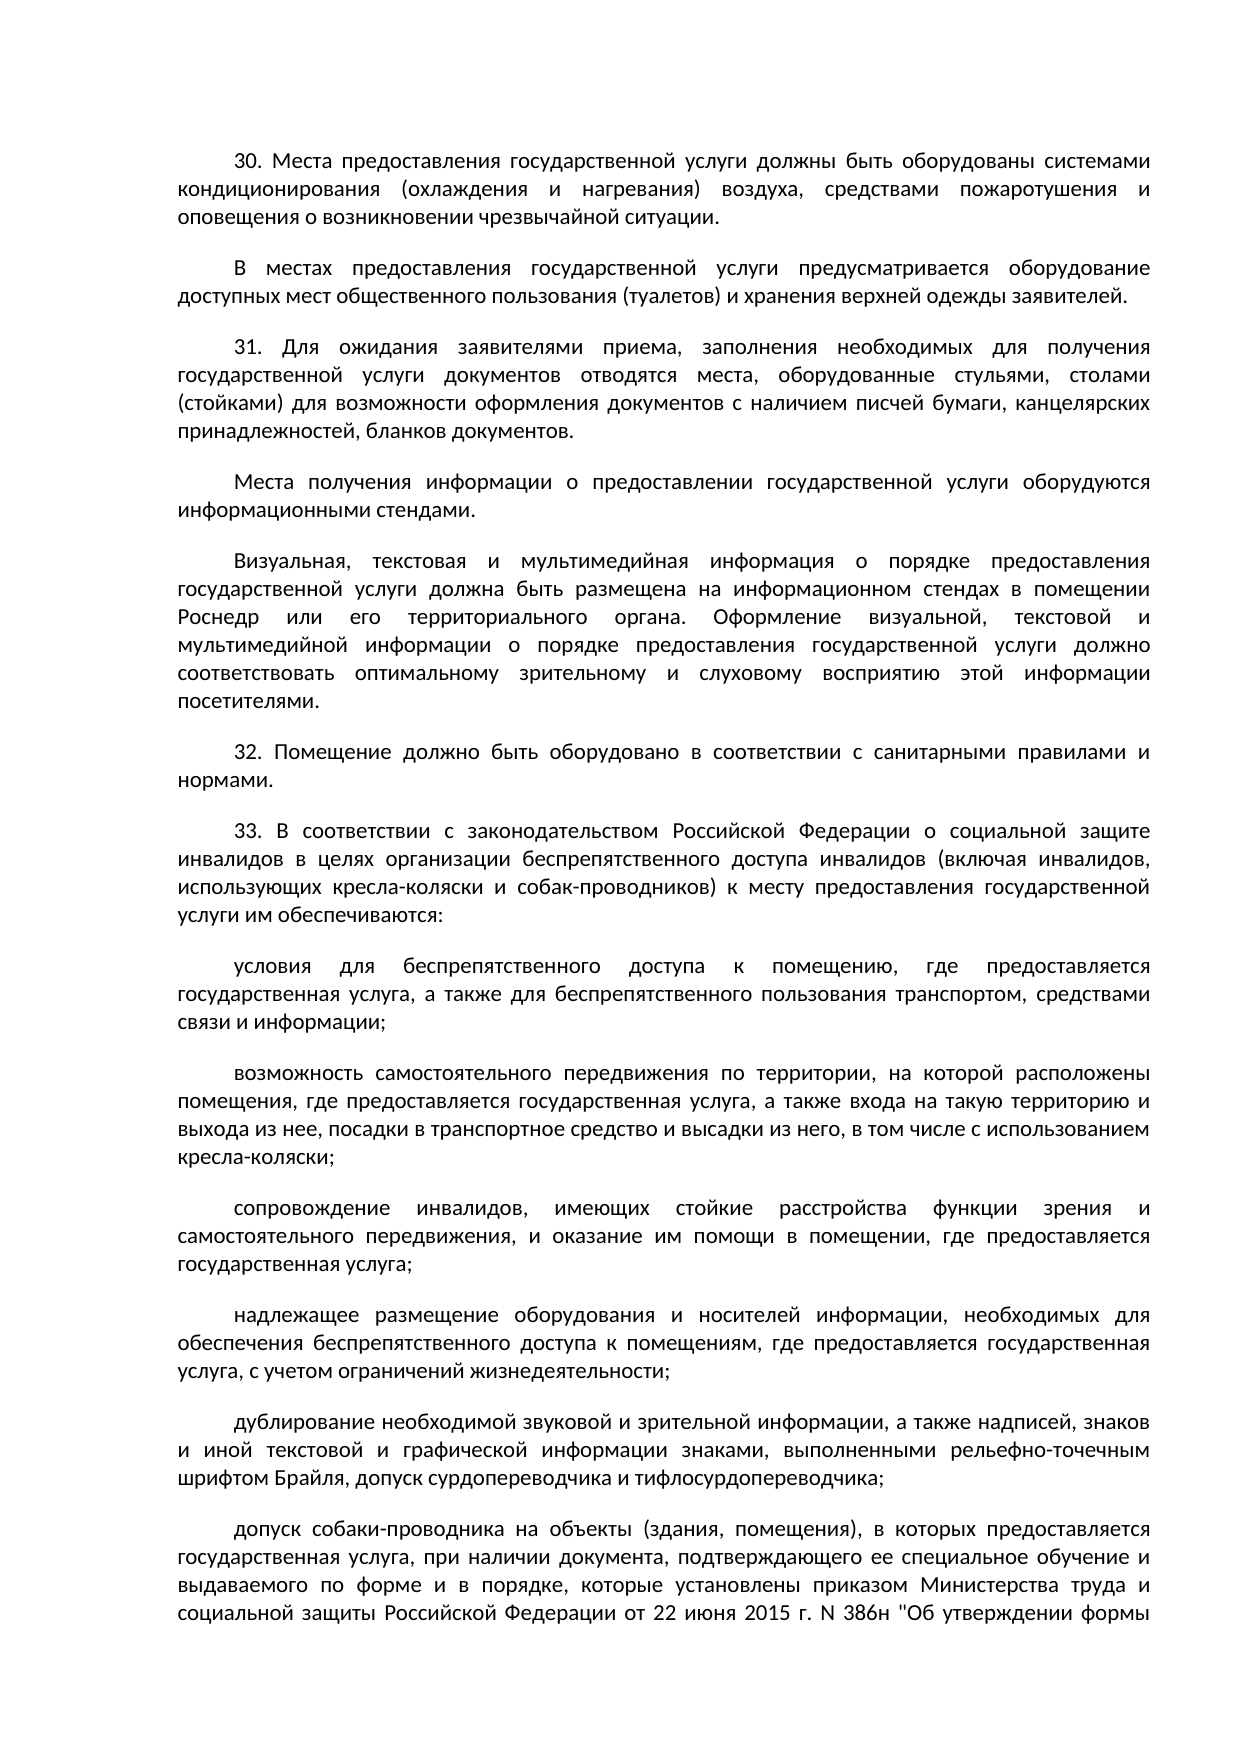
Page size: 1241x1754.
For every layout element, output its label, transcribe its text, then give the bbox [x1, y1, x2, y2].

text сопровождение инвалидов, имеющих стойкие расстройства функции зрения и самостоятельного передвижения, и оказание им помощи в помещении, где предоставляется государственная услуга; [177, 1193, 1152, 1277]
text возможность самостоятельного передвижения по территории, на которой расположены помещения, где предоставляется государственная услуга, а также входа на такую территорию и выхода из нее, посадки в транспортное средство и высадки из него, в том числе с использованием кресла-коляски; [177, 1058, 1152, 1170]
text 32. Помещение должно быть оборудовано в соответствии с санитарными правилами и нормами. [177, 737, 1152, 793]
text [177, 1514, 1152, 1626]
text 30. Места предоставления государственной услуги должны быть оборудованы системами кондиционирования (охлаждения и нагревания) воздуха, средствами пожаротушения и оповещения о возникновении чрезвычайной ситуации. [177, 146, 1152, 230]
text дублирование необходимой звуковой и зрительной информации, а также надписей, знаков и иной текстовой и графической информации знаками, выполненными рельефно-точечным шрифтом Брайля, допуск сурдопереводчика и тифлосурдопереводчика; [177, 1407, 1152, 1491]
text надлежащее размещение оборудования и носителей информации, необходимых для обеспечения беспрепятственного доступа к помещениям, где предоставляется государственная услуга, с учетом ограничений жизнедеятельности; [177, 1300, 1152, 1384]
text В местах предоставления государственной услуги предусматривается оборудование доступных мест общественного пользования (туалетов) и хранения верхней одежды заявителей. [177, 253, 1152, 309]
text Места получения информации о предоставлении государственной услуги оборудуются информационными стендами. [177, 467, 1152, 523]
text Визуальная, текстовая и мультимедийная информация о порядке предоставления государственной услуги должна быть размещена на информационном стендах в помещении Роснедр или его территориального органа. Оформление визуальной, текстовой и мультимедийной информации о порядке предоставления государственной услуги должно соответствовать оптимальному зрительному и слуховому восприятию этой информации посетителями. [177, 546, 1152, 714]
text 31. Для ожидания заявителями приема, заполнения необходимых для получения государственной услуги документов отводятся места, оборудованные стульями, столами (стойками) для возможности оформления документов с наличием писчей бумаги, канцелярских принадлежностей, бланков документов. [177, 332, 1152, 444]
text условия для беспрепятственного доступа к помещению, где предоставляется государственная услуга, а также для беспрепятственного пользования транспортом, средствами связи и информации; [177, 951, 1152, 1035]
text 33. В соответствии с законодательством Российской Федерации о социальной защите инвалидов в целях организации беспрепятственного доступа инвалидов (включая инвалидов, использующих кресла-коляски и собак-проводников) к месту предоставления государственной услуги им обеспечиваются: [177, 816, 1152, 928]
